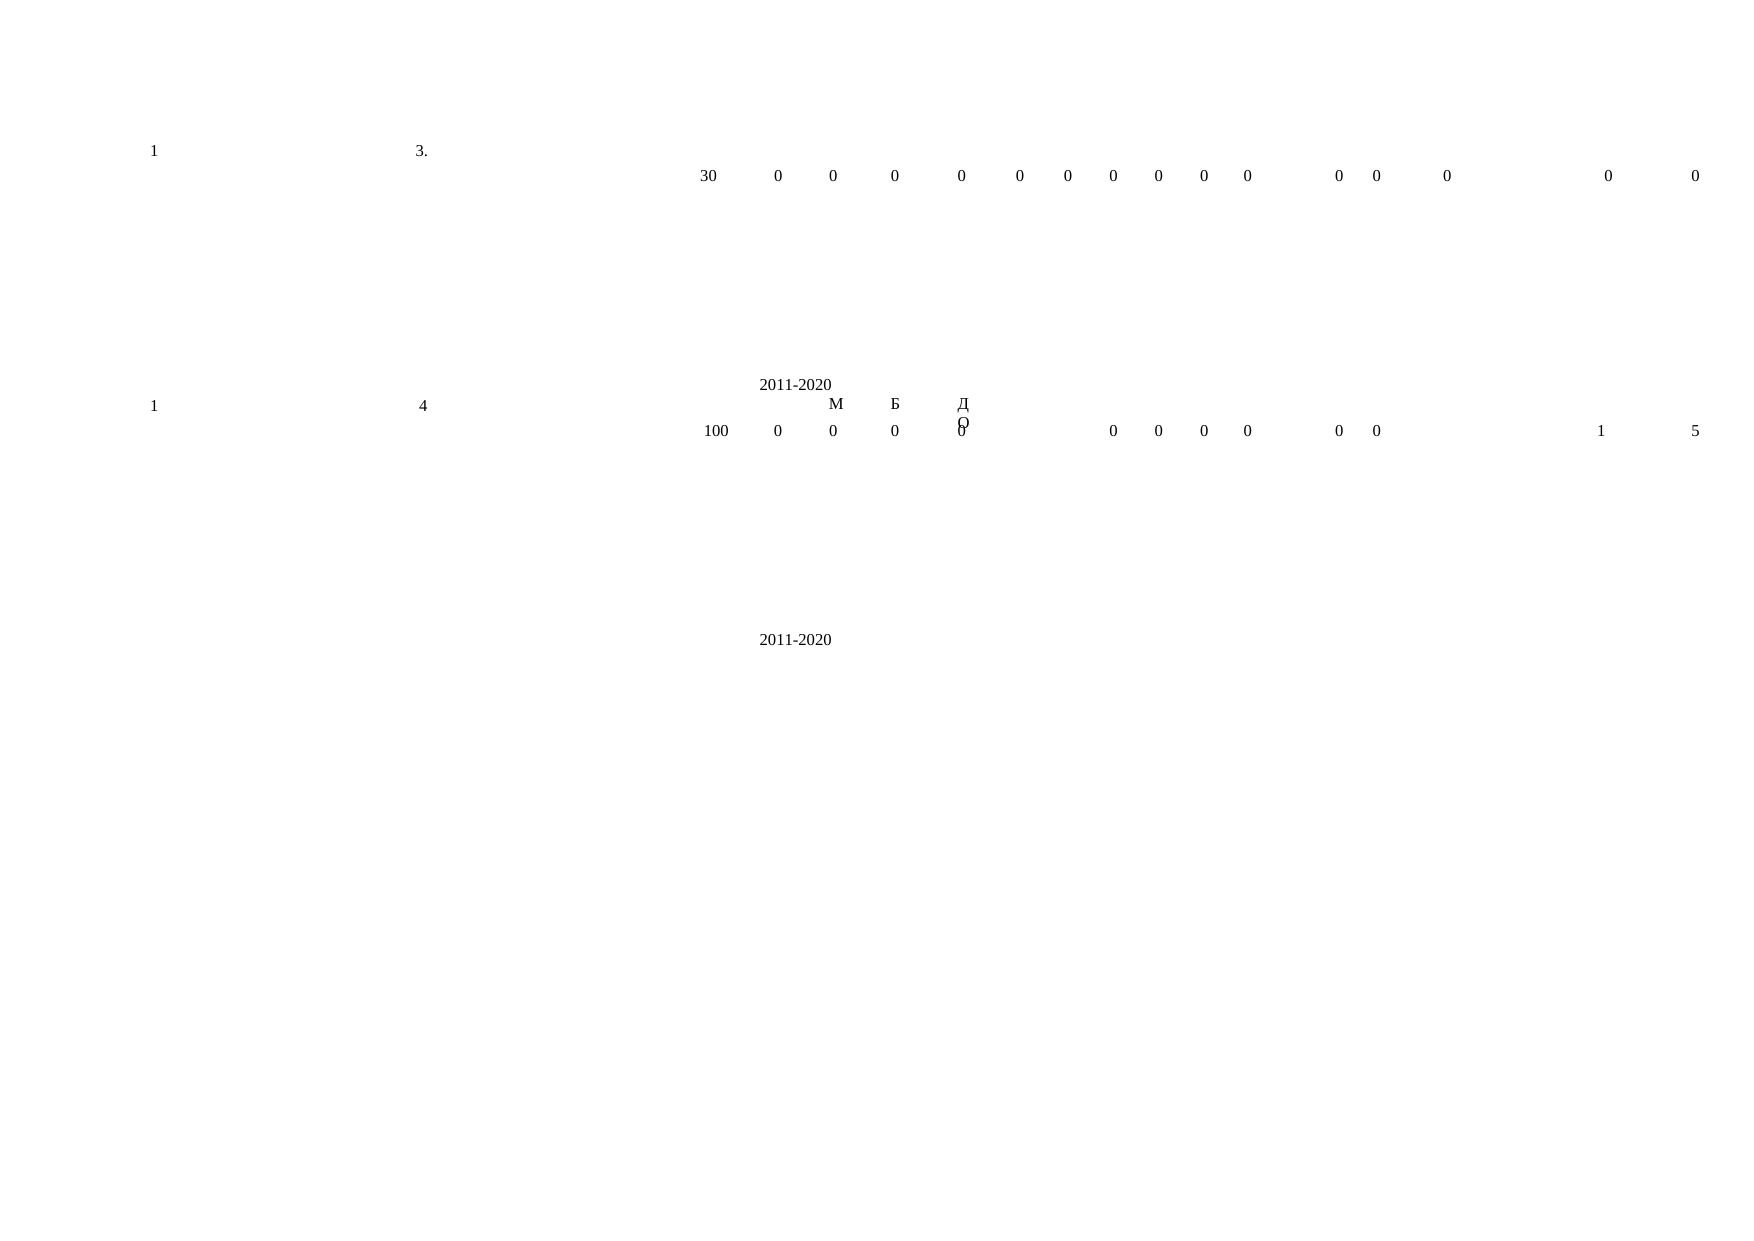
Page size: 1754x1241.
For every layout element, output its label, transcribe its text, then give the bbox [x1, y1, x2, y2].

text 13. [415, 139, 430, 161]
text 2011-2020 [759, 372, 1752, 394]
text 30 [700, 164, 738, 186]
text 100 [703, 419, 740, 441]
text 2011-2020 [759, 628, 1752, 649]
